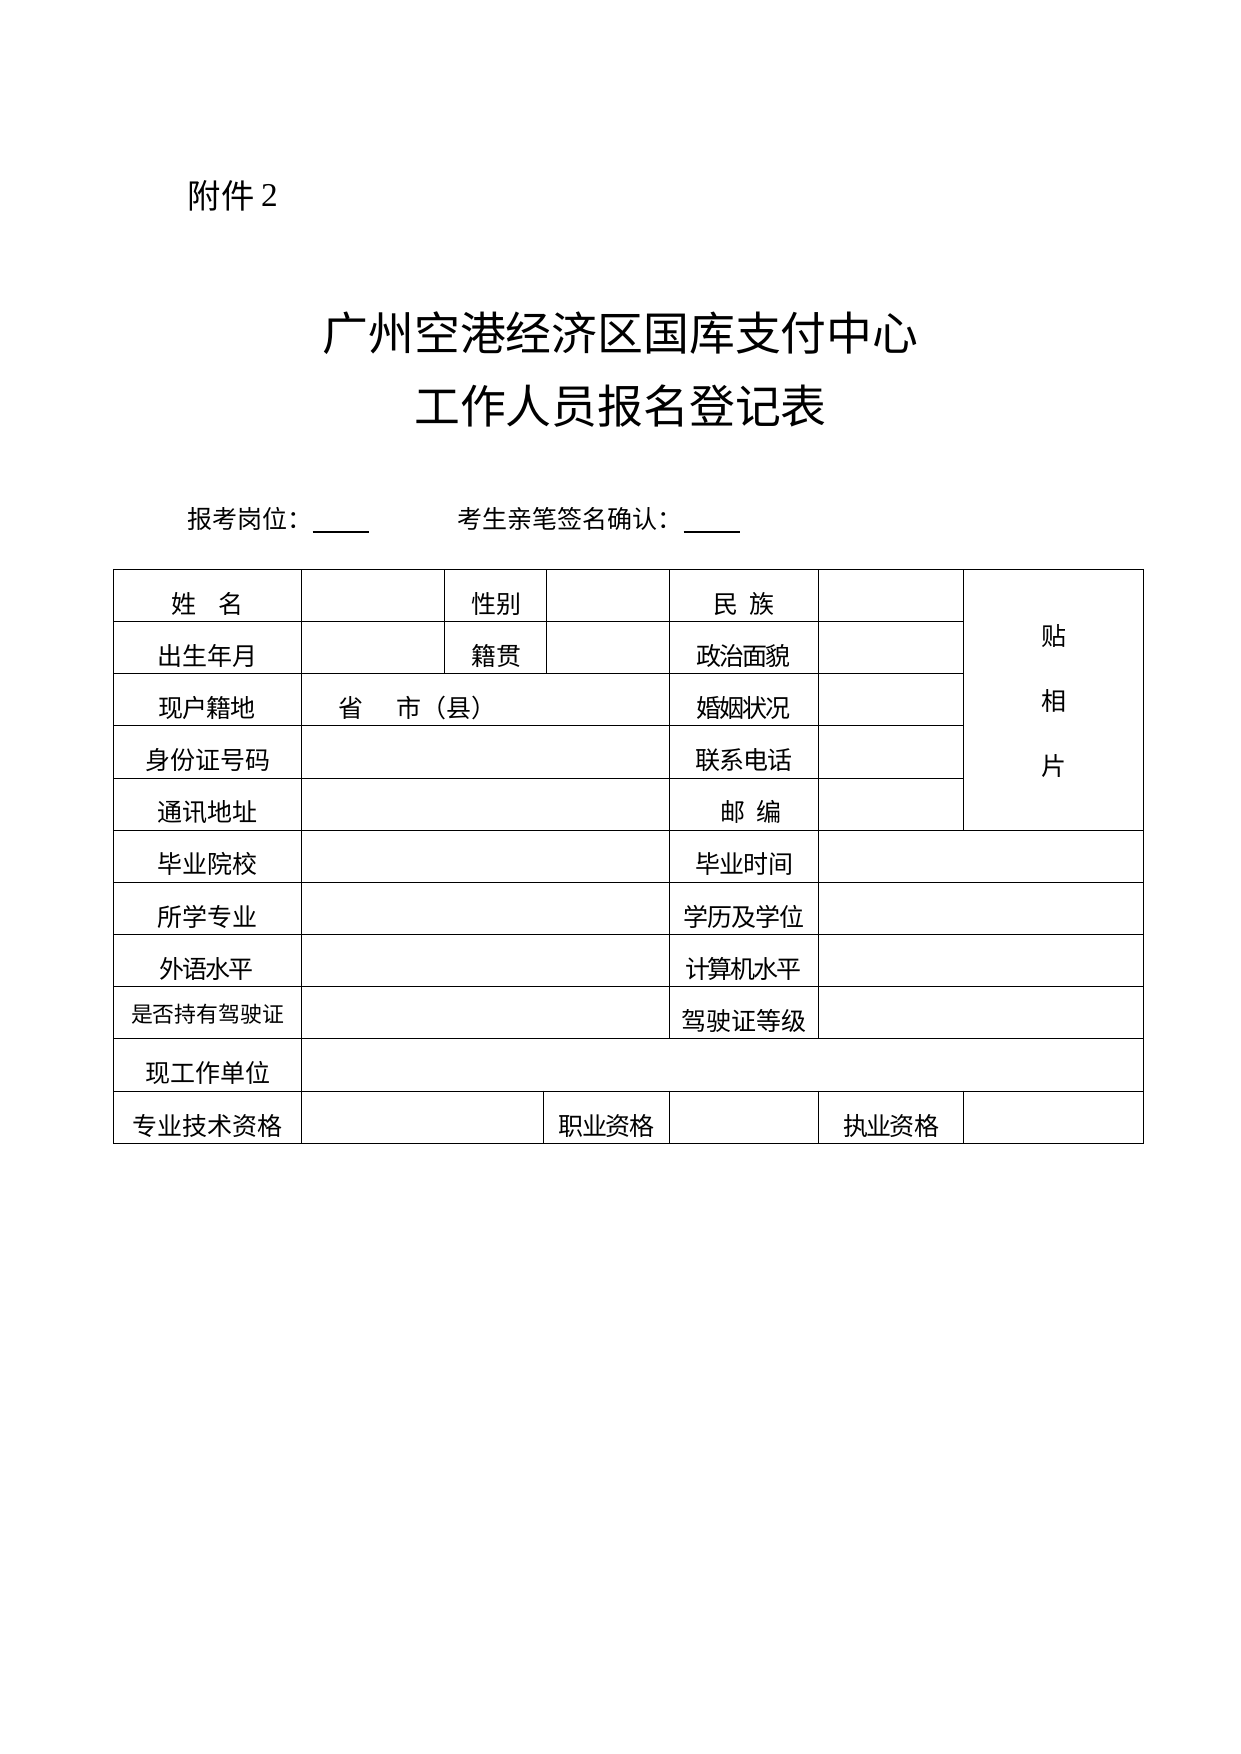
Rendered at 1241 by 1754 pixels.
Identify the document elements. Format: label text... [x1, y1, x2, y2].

table_cell [819, 674, 963, 725]
table_header 姓 名 [114, 570, 301, 621]
table_cell 现工作单位 [114, 1039, 301, 1091]
table_header 民 族 [670, 570, 818, 621]
table_cell 省 市（县） [302, 674, 669, 725]
table_cell 现户籍地 [114, 674, 301, 725]
table_cell 执业资格 [819, 1092, 963, 1143]
table_cell [819, 779, 963, 829]
table_cell [547, 622, 669, 673]
table_cell 婚姻状况 [670, 674, 818, 725]
table_header [819, 570, 963, 621]
table_cell 计算机水平 [670, 935, 818, 986]
table_cell [964, 1092, 1143, 1143]
table_cell [819, 883, 1143, 934]
table_cell [819, 622, 963, 673]
table_cell 专业技术资格 [114, 1092, 301, 1143]
table_cell [302, 622, 444, 673]
table_cell 籍贯 [445, 622, 546, 673]
table_header 性别 [445, 570, 546, 621]
text 报考岗位： 考生亲笔签名确认： [187, 486, 1053, 551]
table_cell 身份证号码 [114, 726, 301, 777]
table_cell 出生年月 [114, 622, 301, 673]
table_cell [302, 726, 669, 777]
table_cell [670, 1092, 818, 1143]
table_cell [302, 883, 669, 934]
table_cell 联系电话 [670, 726, 818, 777]
table_cell 毕业时间 [670, 831, 818, 882]
table_cell [819, 935, 1143, 986]
table_header [302, 570, 444, 621]
table_cell 是否持有驾驶证 [114, 987, 301, 1038]
table_cell 通讯地址 [114, 779, 301, 829]
table_header [547, 570, 669, 621]
table_cell 学历及学位 [670, 883, 818, 934]
text 附件2 [187, 162, 1053, 227]
table_cell 邮 编 [670, 779, 818, 829]
table_cell [302, 987, 669, 1038]
table_cell [819, 831, 1143, 882]
table_cell [302, 1092, 543, 1143]
table_cell 政治面貌 [670, 622, 818, 673]
table_cell 外语水平 [114, 935, 301, 986]
table_cell 职业资格 [544, 1092, 669, 1143]
table_header 贴 相 片 [964, 570, 1143, 829]
table_cell [819, 987, 1143, 1038]
table_cell [819, 726, 963, 777]
table_cell [302, 935, 669, 986]
table_cell [302, 1039, 1143, 1091]
text 工作人员报名登记表 [187, 365, 1053, 438]
table_cell [302, 779, 669, 829]
text 广州空港经济区国库支付中心 [187, 292, 1053, 365]
table_cell 所学专业 [114, 883, 301, 934]
table_cell 驾驶证等级 [670, 987, 818, 1038]
table_cell 毕业院校 [114, 831, 301, 882]
table_cell [302, 831, 669, 882]
